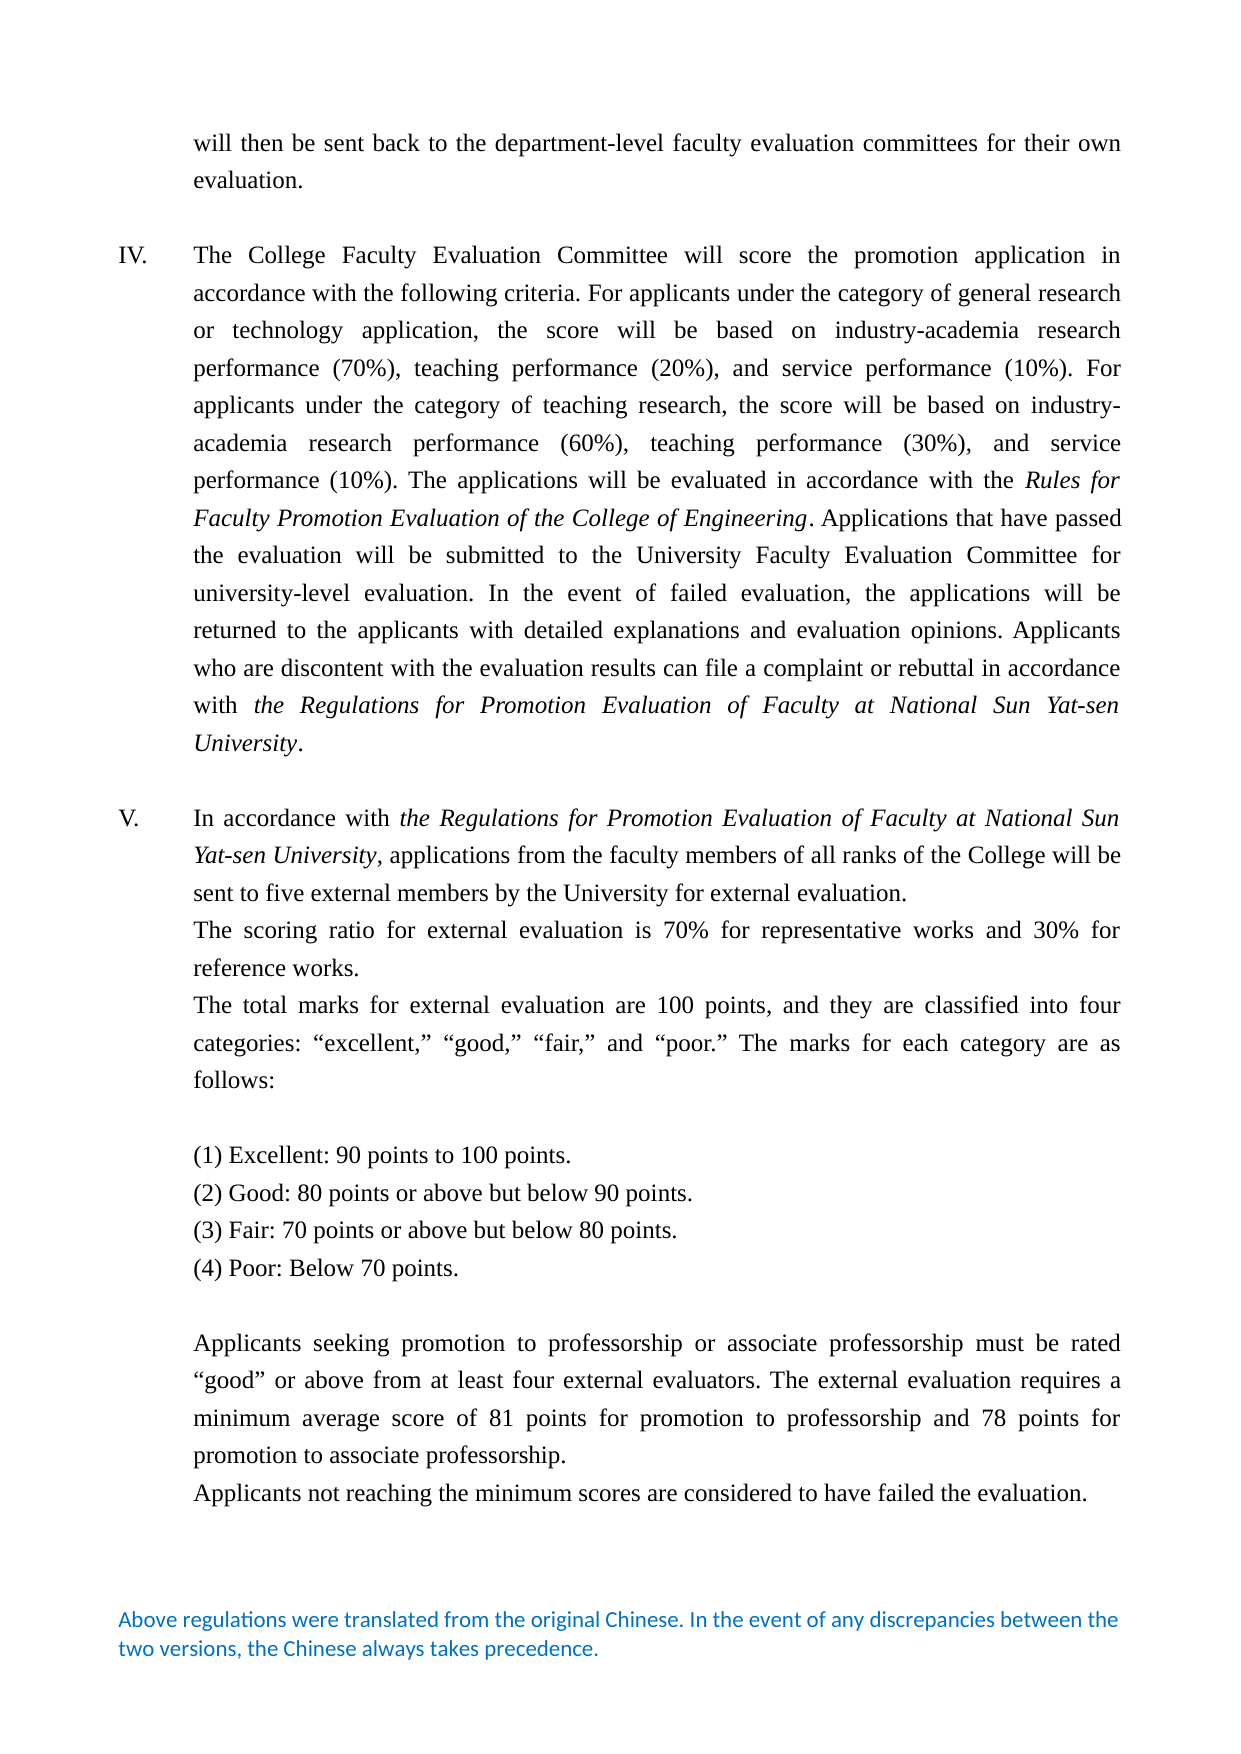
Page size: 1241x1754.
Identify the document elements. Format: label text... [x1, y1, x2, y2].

text The scoring ratio for external evaluation is 70% for representative works and 30% for reference works. [193, 911, 1122, 986]
text (3) Fair: 70 points or above but below 80 points. [193, 1211, 1122, 1248]
text (4) Poor: Below 70 points. [193, 1248, 1122, 1286]
text The total marks for external evaluation are 100 points, and they are classified into four categories: “excellent,” “good,” “fair,” and “poor.” The marks for each category are as follows: [193, 986, 1122, 1098]
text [193, 123, 1122, 198]
list In accordance with the Regulations for Promotion Evaluation of Faculty at National Sun Yat-sen University, applications from the faculty members of all ranks of the College will be sent to five external members by the University for external evaluation. [118, 798, 1122, 911]
text Applicants seeking promotion to professorship or associate professorship must be rated “good” or above from at least four external evaluators. The external evaluation requires a minimum average score of 81 points for promotion to professorship and 78 points for promotion to associate professorship. [193, 1323, 1122, 1473]
list The College Faculty Evaluation Committee will score the promotion application in accordance with the following criteria. For applicants under the category of general research or technology application, the score will be based on industry-academia research performance (70%), teaching performance (20%), and service performance (10%). For applicants under the category of teaching research, the score will be based on industry-academia research performance (60%), teaching performance (30%), and service performance (10%). The applications will be evaluated in accordance with the Rules for Faculty Promotion Evaluation of the College of Engineering. Applications that have passed the evaluation will be submitted to the University Faculty Evaluation Committee for university-level evaluation. In the event of failed evaluation, the applications will be returned to the applicants with detailed explanations and evaluation opinions. Applicants who are discontent with the evaluation results can file a complaint or rebuttal in accordance with the Regulations for Promotion Evaluation of Faculty at National Sun Yat-sen University. [118, 236, 1122, 761]
text Applicants not reaching the minimum scores are considered to have failed the evaluation. [193, 1473, 1122, 1511]
text (2) Good: 80 points or above but below 90 points. [193, 1173, 1122, 1211]
text (1) Excellent: 90 points to 100 points. [193, 1136, 1122, 1173]
